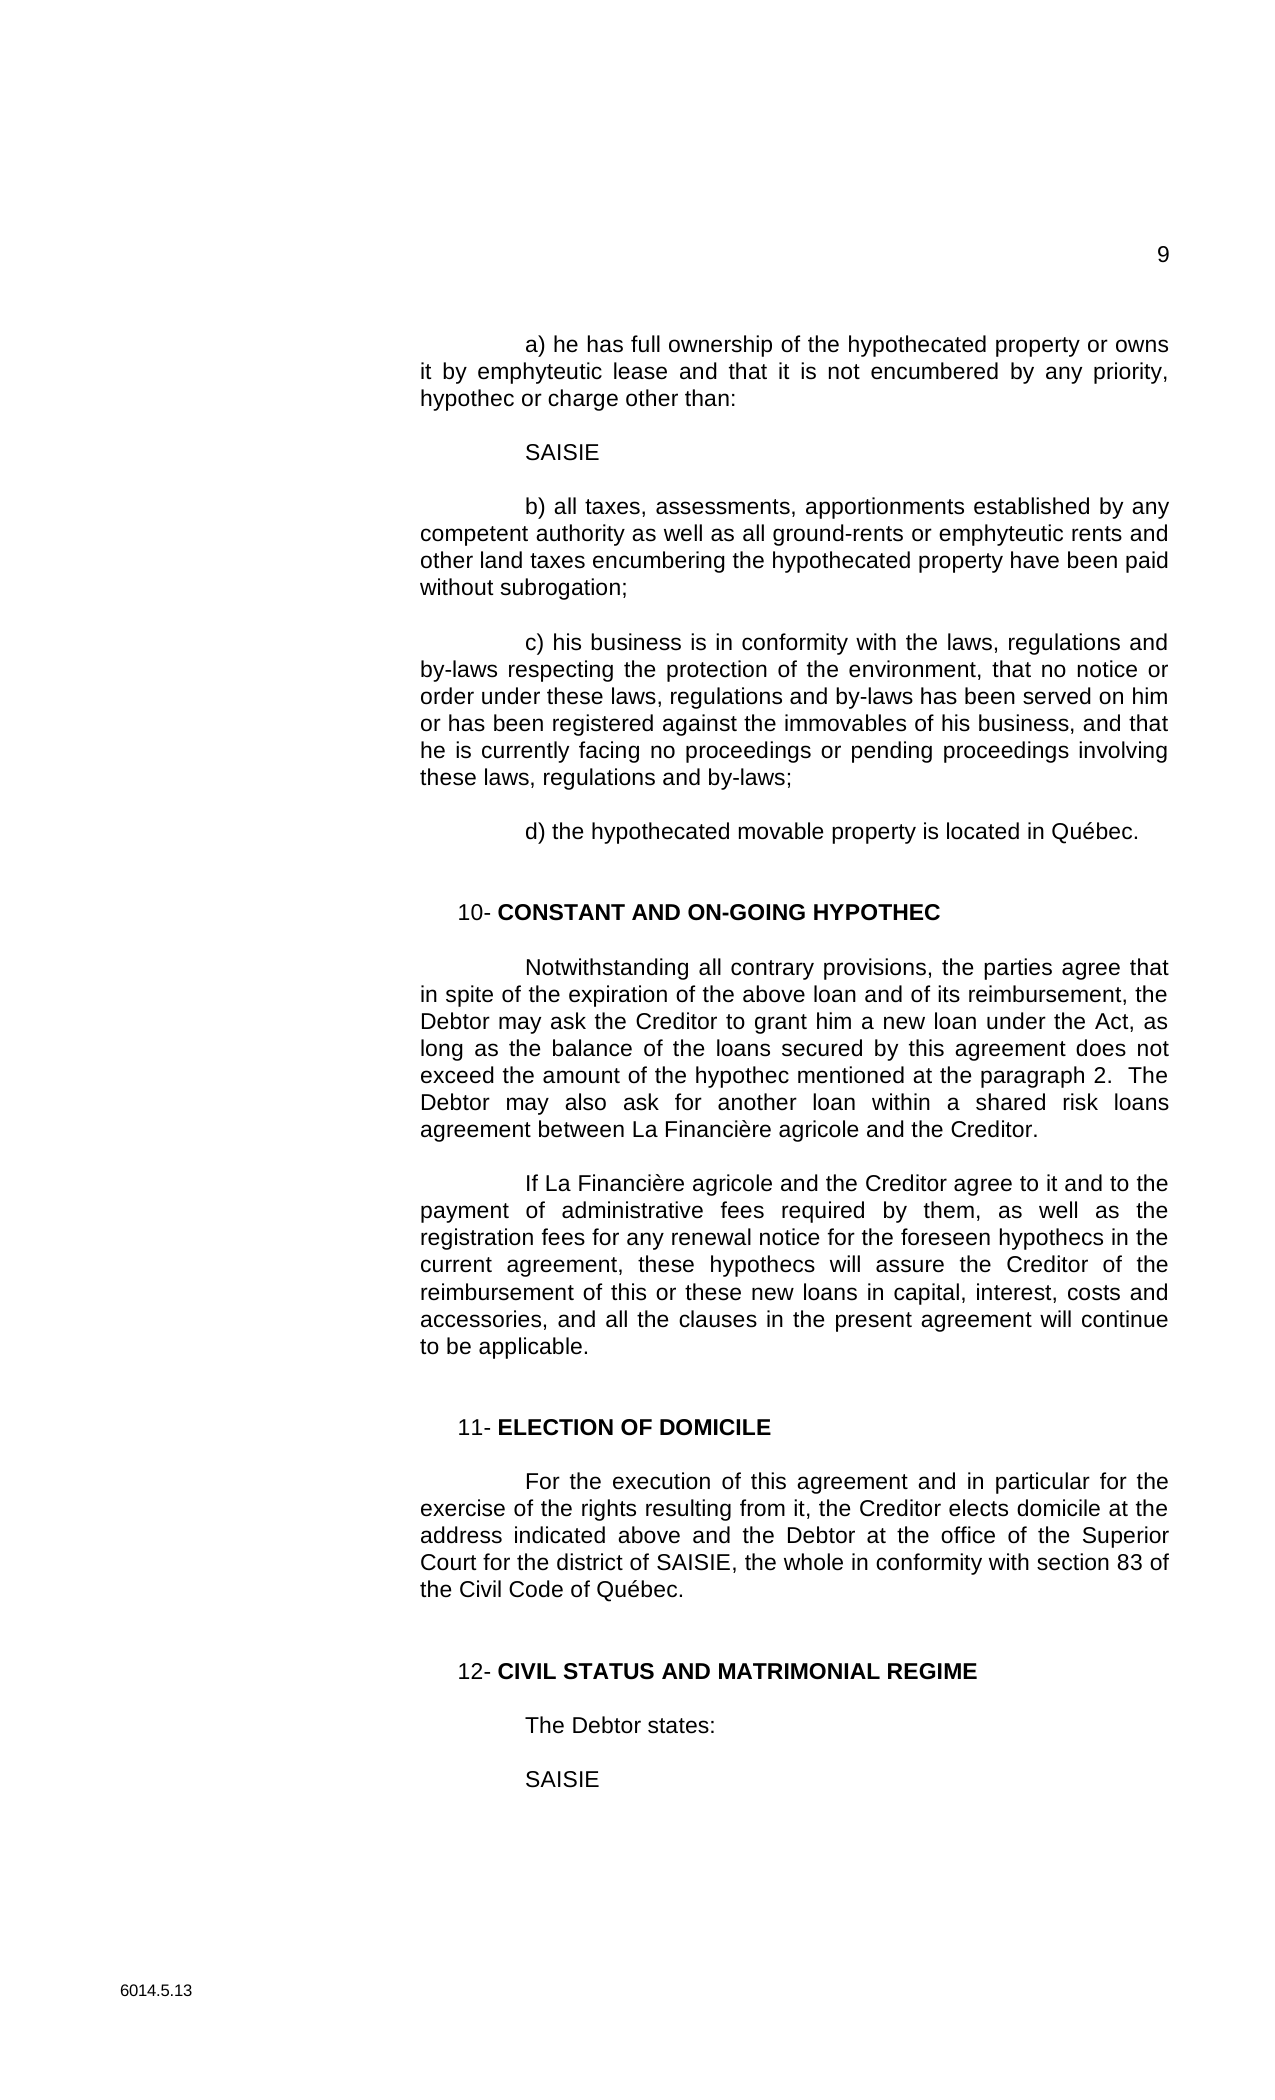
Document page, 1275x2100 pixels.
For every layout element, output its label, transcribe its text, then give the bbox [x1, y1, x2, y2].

text a) he has full ownership of the hypothecated property or owns it by emphyteutic lease and that it is not encumbered by any priority, hypothec or charge other than: [420, 330, 1170, 411]
text 10- CONSTANT AND ON-GOING HYPOTHEC [420, 899, 1170, 926]
text b) all taxes, assessments, apportionments established by any competent authority as well as all ground-rents or emphyteutic rents and other land taxes encumbering the hypothecated property have been paid without subrogation; [420, 492, 1170, 601]
text If La Financière agricole and the Creditor agree to it and to the payment of administrative fees required by them, as well as the registration fees for any renewal notice for the foreseen hypothecs in the current agreement, these hypothecs will assure the Creditor of the reimbursement of this or these new loans in capital, interest, costs and accessories, and all the clauses in the present agreement will continue to be applicable. [420, 1169, 1170, 1359]
text The Debtor states: [420, 1711, 1170, 1738]
text SAISIE [420, 438, 1170, 465]
text d) the hypothecated movable property is located in Québec. [420, 817, 1170, 844]
text Notwithstanding all contrary provisions, the parties agree that in spite of the expiration of the above loan and of its reimbursement, the Debtor may ask the Creditor to grant him a new loan under the Act, as long as the balance of the loans secured by this agreement does not exceed the amount of the hypothec mentioned at the paragraph 2. The Debtor may also ask for another loan within a shared risk loans agreement between La Financière agricole and the Creditor. [420, 953, 1170, 1142]
text 11- ELECTION OF DOMICILE [420, 1413, 1170, 1440]
text c) his business is in conformity with the laws, regulations and by-laws respecting the protection of the environment, that no notice or order under these laws, regulations and by-laws has been served on him or has been registered against the immovables of his business, and that he is currently facing no proceedings or pending proceedings involving these laws, regulations and by-laws; [420, 628, 1170, 790]
text 12- CIVIL STATUS AND MATRIMONIAL REGIME [420, 1657, 1170, 1684]
text For the execution of this agreement and in particular for the exercise of the rights resulting from it, the Creditor elects domicile at the address indicated above and the Debtor at the office of the Superior Court for the district of SAISIE, the whole in conformity with section 83 of the Civil Code of Québec. [420, 1467, 1170, 1603]
text SAISIE [420, 1765, 1170, 1792]
